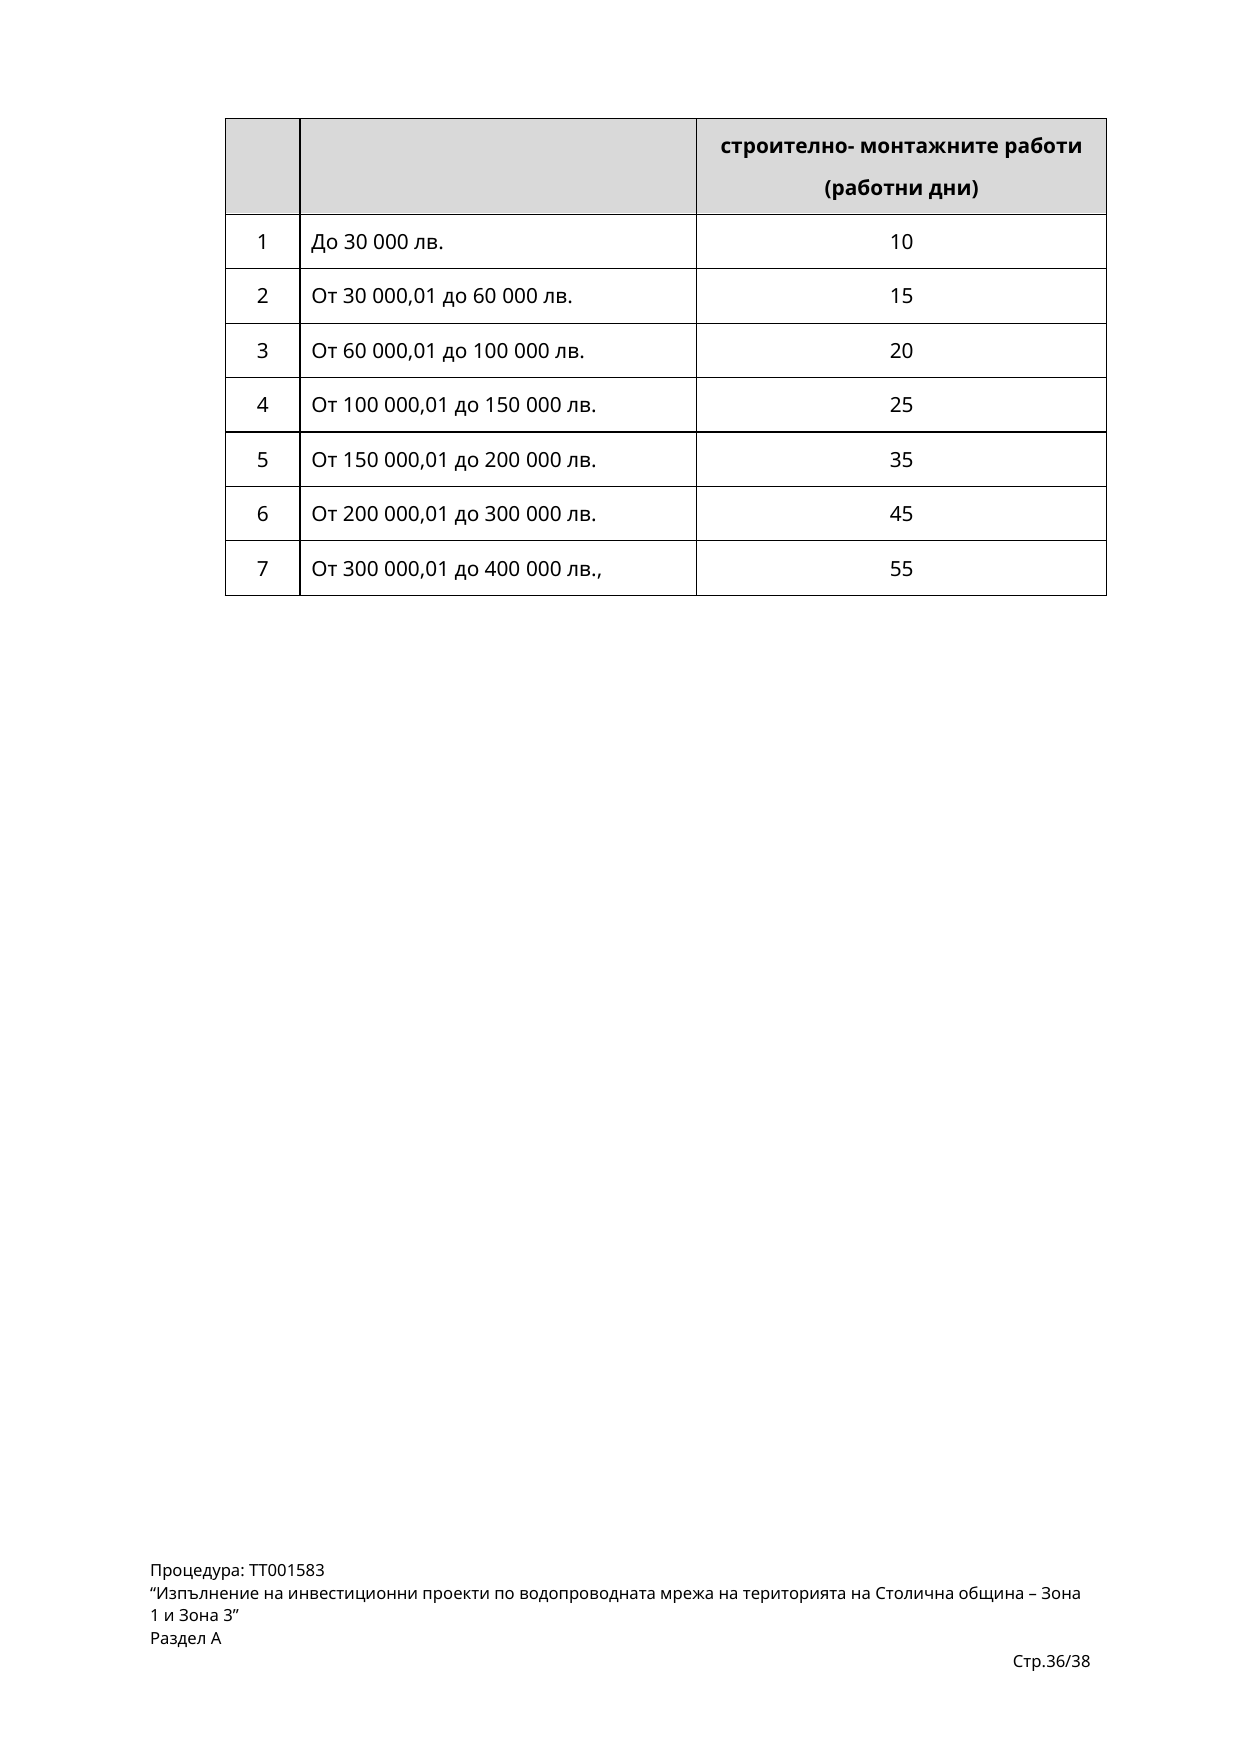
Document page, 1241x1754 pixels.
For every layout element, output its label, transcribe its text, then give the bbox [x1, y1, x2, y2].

table_cell 25 [697, 378, 1106, 431]
table_cell 55 [697, 541, 1106, 595]
table_cell 15 [697, 269, 1106, 322]
table_cell От 300 000,01 до 400 000 лв., [301, 541, 696, 595]
table_cell От 200 000,01 до 300 000 лв. [301, 487, 696, 540]
table_cell 6 [226, 487, 299, 540]
table_cell 4 [226, 378, 299, 431]
table_cell 1 [226, 215, 299, 268]
table_cell До 30 000 лв. [301, 215, 696, 268]
table_cell 45 [697, 487, 1106, 540]
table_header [697, 119, 1106, 213]
table_cell От 60 000,01 до 100 000 лв. [301, 324, 696, 377]
table_cell 10 [697, 215, 1106, 268]
table_cell 5 [226, 433, 299, 486]
table_cell 20 [697, 324, 1106, 377]
table_cell От 30 000,01 до 60 000 лв. [301, 269, 696, 322]
table_cell От 150 000,01 до 200 000 лв. [301, 433, 696, 486]
table_header N по ред [226, 119, 299, 213]
table_cell 3 [226, 324, 299, 377]
table_cell 35 [697, 433, 1106, 486]
table_cell 2 [226, 269, 299, 322]
table_cell 7 [226, 541, 299, 595]
table_cell От 100 000,01 до 150 000 лв. [301, 378, 696, 431]
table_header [301, 119, 696, 213]
